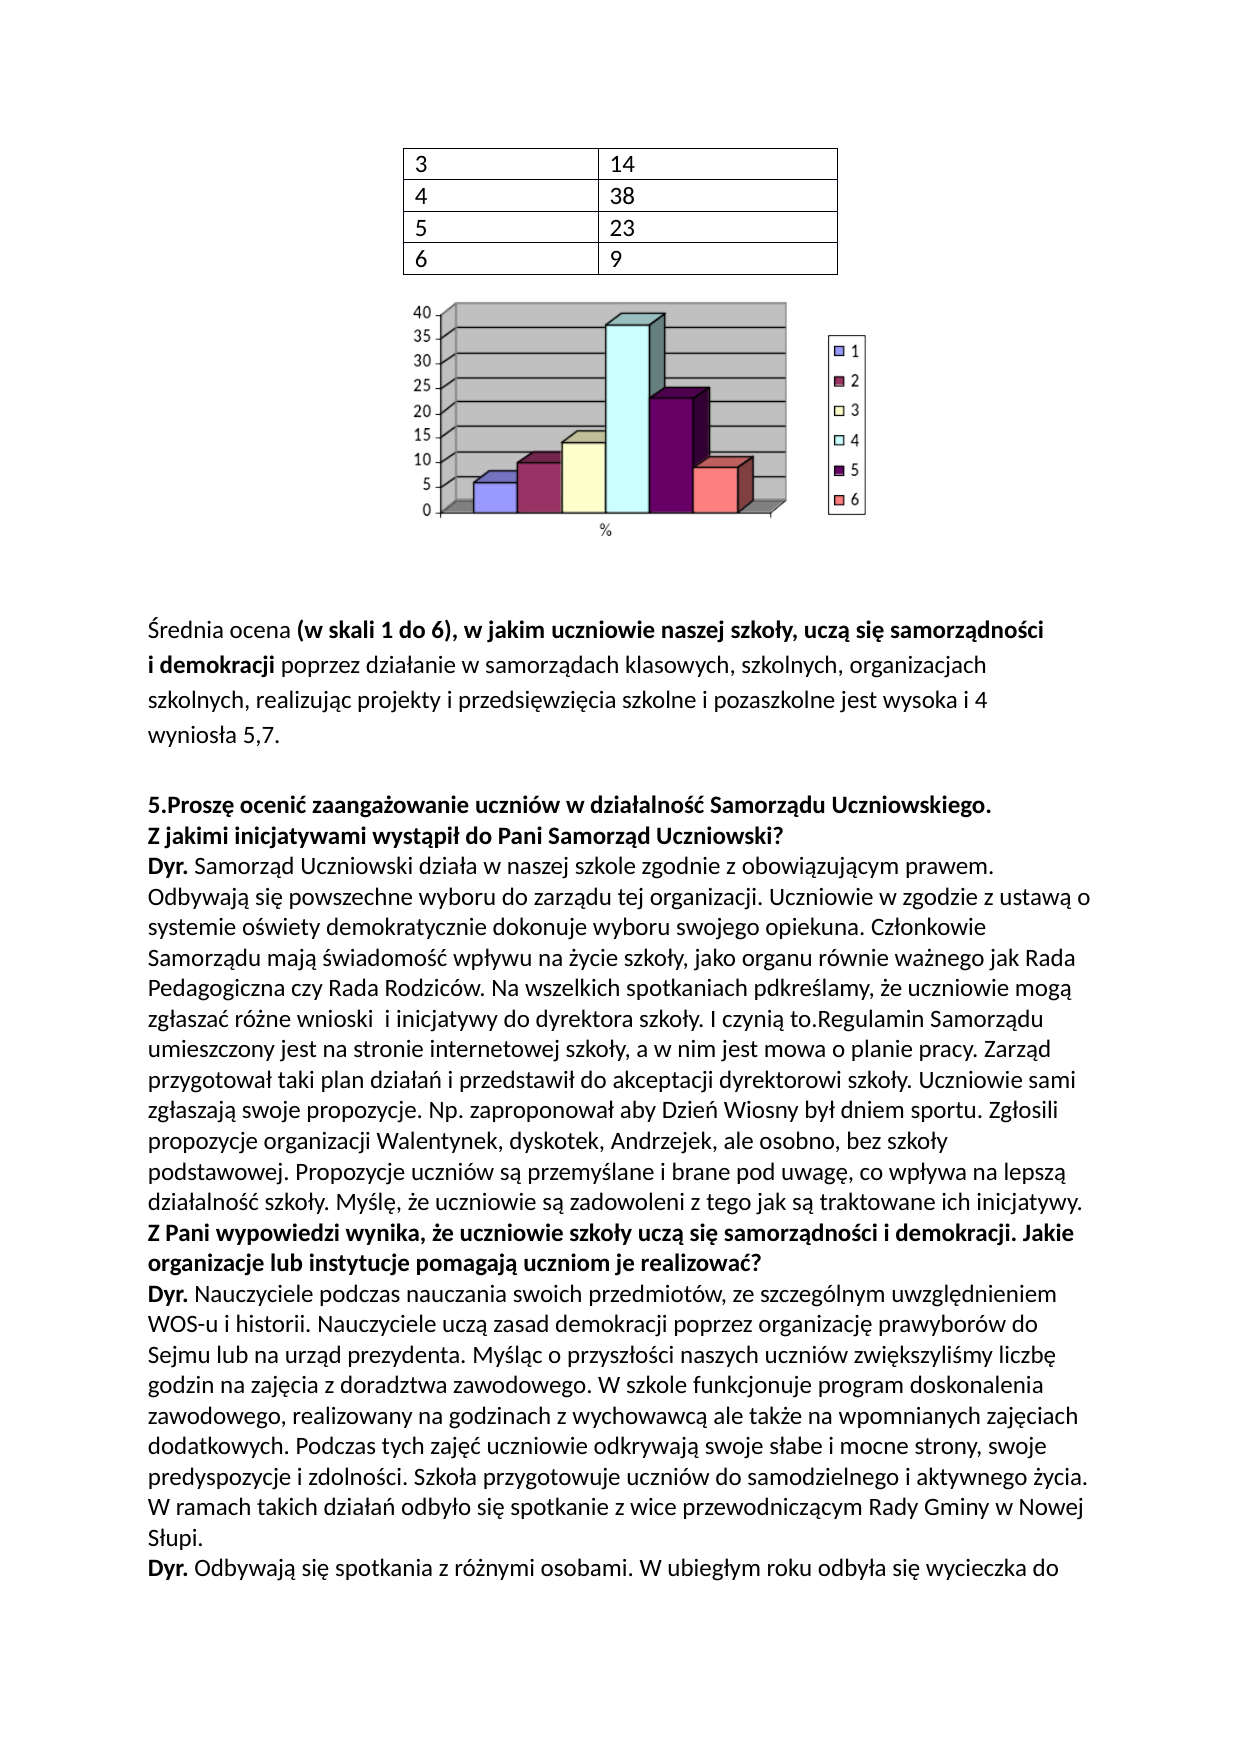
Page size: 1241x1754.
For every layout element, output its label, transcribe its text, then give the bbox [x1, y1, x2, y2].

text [148, 1552, 1093, 1583]
table_cell 23 [599, 212, 837, 242]
text 5.Proszę ocenić zaangażowanie uczniów w działalność Samorządu Uczniowskiego. [148, 789, 1093, 820]
table_cell 4 [404, 180, 598, 211]
text wyniosła 5,7. [148, 719, 1093, 750]
text Z Pani wypowiedzi wynika, że uczniowie szkoły uczą się samorządności i demokracji. Jakie organizacje lub instytucje pomagają uczniom je realizować? [148, 1217, 1093, 1278]
table_cell 14 [599, 149, 837, 179]
text Dyr. Nauczyciele podczas nauczania swoich przedmiotów, ze szczególnym uwzględnieniem WOS-u i historii. Nauczyciele uczą zasad demokracji poprzez organizację prawyborów do Sejmu lub na urząd prezydenta. Myśląc o przyszłości naszych uczniów zwiększyliśmy liczbę godzin na zajęcia z doradztwa zawodowego. W szkole funkcjonuje program doskonalenia zawodowego, realizowany na godzinach z wychowawcą ale także na wpomnianych zajęciach dodatkowych. Podczas tych zajęć uczniowie odkrywają swoje słabe i mocne strony, swoje predyspozycje i zdolności. Szkoła przygotowuje uczniów do samodzielnego i aktywnego życia. [148, 1278, 1093, 1491]
text Z jakimi inicjatywami wystąpił do Pani Samorząd Uczniowski? [148, 820, 1093, 850]
table_cell 5 [404, 212, 598, 242]
text Dyr. Samorząd Uczniowski działa w naszej szkole zgodnie z obowiązującym prawem. Odbywają się powszechne wyboru do zarządu tej organizacji. Uczniowie w zgodzie z ustawą o systemie oświety demokratycznie dokonuje wyboru swojego opiekuna. Członkowie Samorządu mają świadomość wpływu na życie szkoły, jako organu równie ważnego jak Rada Pedagogiczna czy Rada Rodziców. Na wszelkich spotkaniach pdkreślamy, że uczniowie mogą zgłaszać różne wnioski i inicjatywy do dyrektora szkoły. I czynią to.Regulamin Samorządu umieszczony jest na stronie internetowej szkoły, a w nim jest mowa o planie pracy. Zarząd przygotował taki plan działań i przedstawił do akceptacji dyrektorowi szkoły. Uczniowie sami zgłaszają swoje propozycje. Np. zaproponował aby Dzień Wiosny był dniem sportu. Zgłosili propozycje organizacji Walentynek, dyskotek, Andrzejek, ale osobno, bez szkoły podstawowej. Propozycje uczniów są przemyślane i brane pod uwagę, co wpływa na lepszą działalność szkoły. Myślę, że uczniowie są zadowoleni z tego jak są traktowane ich inicjatywy. [148, 850, 1093, 1217]
text i demokracji poprzez działanie w samorządach klasowych, szkolnych, organizacjach szkolnych, realizując projekty i przedsięwzięcia szkolne i pozaszkolne jest wysoka i 4 [148, 649, 1093, 715]
text Średnia ocena (w skali 1 do 6), w jakim uczniowie naszej szkoły, uczą się samorządności [148, 614, 1093, 645]
text W ramach takich działań odbyło się spotkanie z wice przewodniczącym Rady Gminy w Nowej Słupi. [148, 1491, 1093, 1552]
table_cell 6 [404, 243, 598, 274]
table_cell 38 [599, 180, 837, 211]
table_cell 9 [599, 243, 837, 274]
table_cell 3 [404, 149, 598, 179]
